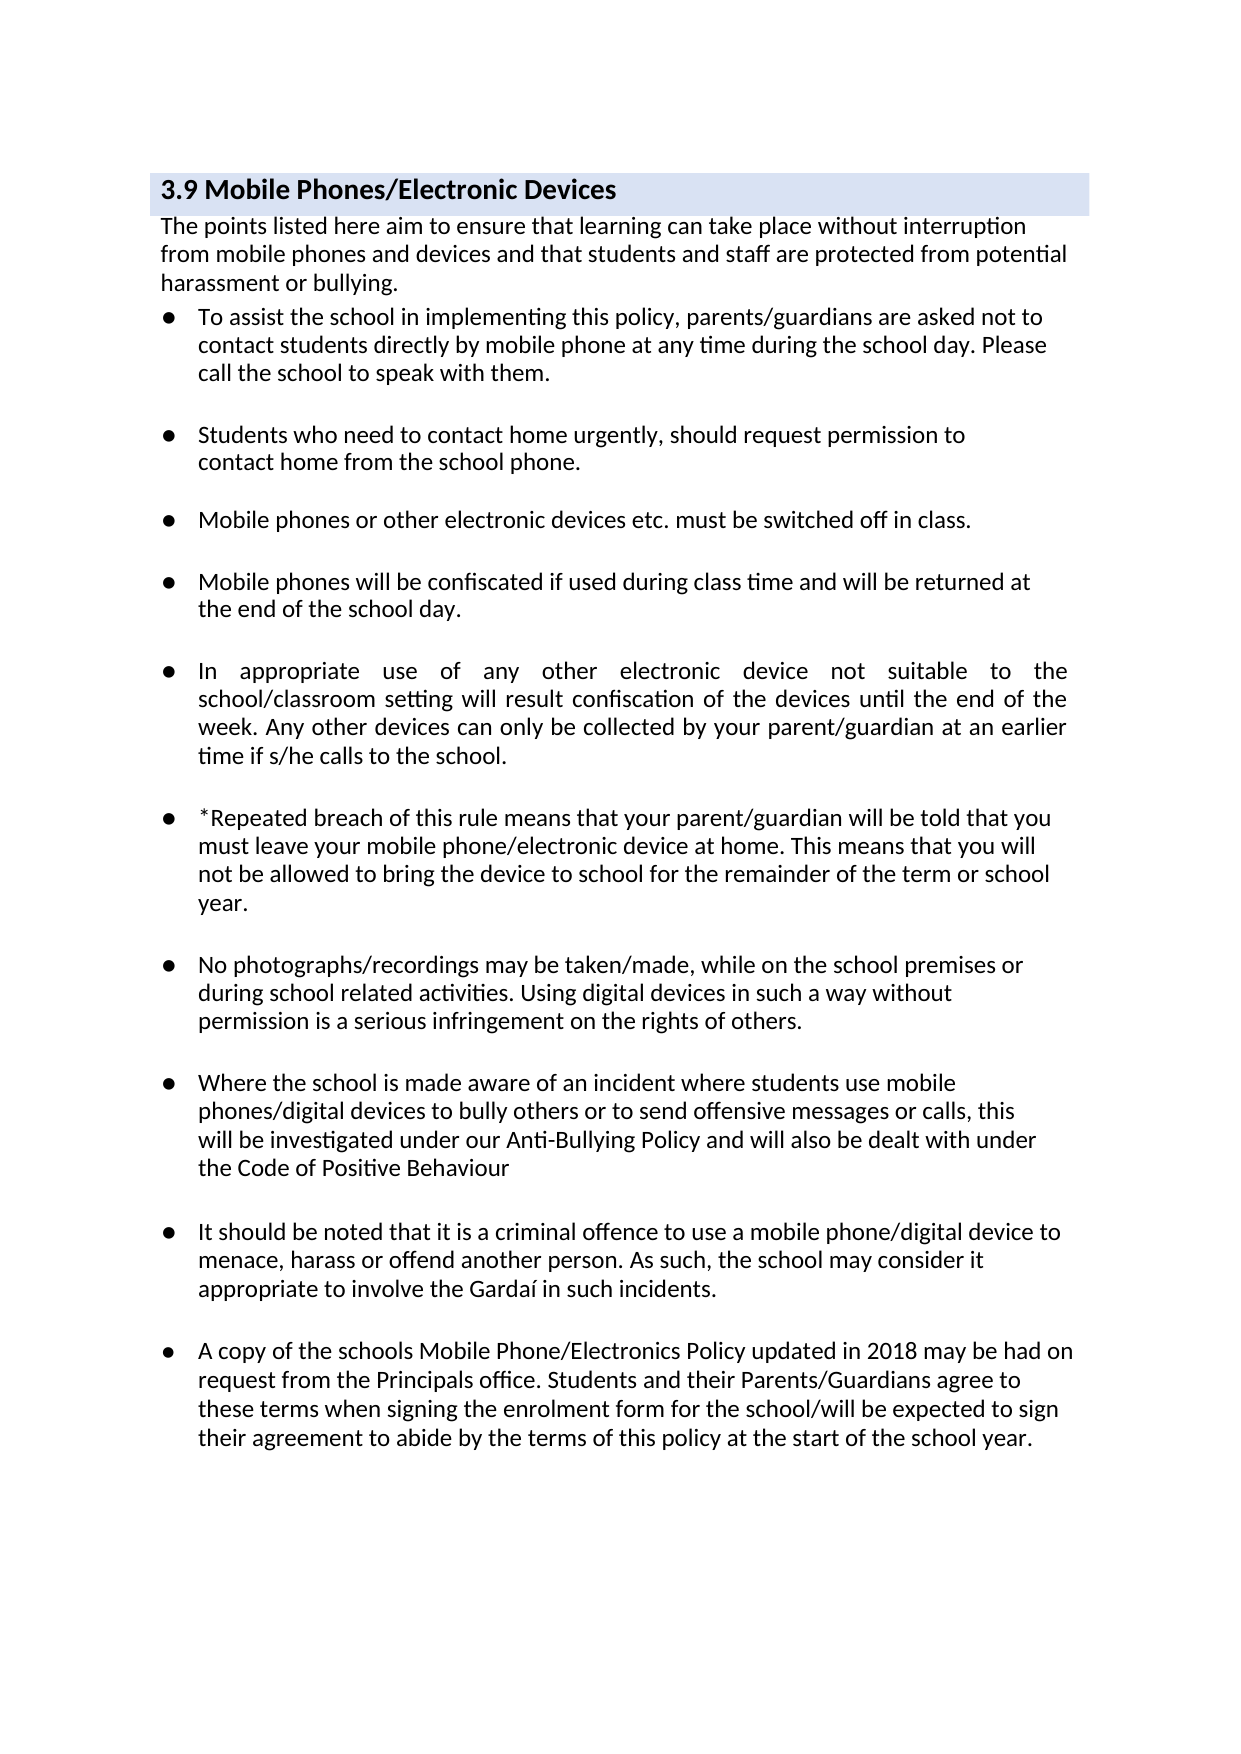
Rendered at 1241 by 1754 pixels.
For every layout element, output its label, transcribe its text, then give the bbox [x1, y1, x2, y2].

text 3.9 Mobile Phones/Electronic Devices [160, 171, 1090, 206]
list Students who need to contact home urgently, should request permission to contact home from the school phone. [161, 421, 1035, 477]
list A copy of the schools Mobile Phone/Electronics Policy updated in 2018 may be had on request from the Principals office. Students and their Parents/Guardians agree to these terms when signing the enrolment form for the school/will be expected to sign their agreement to abide by the terms of this policy at the start of the school year. [161, 1337, 1077, 1453]
list No photographs/recordings may be taken/made, while on the school premises or during school related activities. Using digital devices in such a way without permission is a serious infringement on the rights of others. [161, 951, 1039, 1036]
picture [150, 173, 1090, 216]
list Where the school is made aware of an incident where students use mobile phones/digital devices to bully others or to send offensive messages or calls, this will be investigated under our Anti-Bullying Policy and will also be dealt with under the Code of Positive Behaviour [161, 1069, 1054, 1183]
list *Repeated breach of this rule means that your parent/guardian will be told that you must leave your mobile phone/electronic device at home. This means that you will not be allowed to bring the device to school for the remainder of the term or school year. [161, 803, 1058, 917]
list Mobile phones will be confiscated if used during class time and will be returned at the end of the school day. [161, 568, 1064, 623]
list Mobile phones or other electronic devices etc. must be switched off in class. [161, 504, 1090, 535]
text The points listed here aim to ensure that learning can take place without interruption from mobile phones and devices and that students and staff are protected from potential harassment or bullying. [160, 212, 1077, 297]
list In appropriate use of any other electronic device not suitable to the school/classroom setting will result confiscation of the devices until the end of the week. Any other devices can only be collected by your parent/guardian at an earlier time if s/he calls to the school. [161, 657, 1069, 770]
list To assist the school in implementing this policy, parents/guardians are asked not to contact students directly by mobile phone at any time during the school day. Please call the school to speak with them. [161, 303, 1064, 388]
list It should be noted that it is a criminal offence to use a mobile phone/digital device to menace, harass or offend another person. As such, the school may consider it appropriate to involve the Gardaí in such incidents. [161, 1218, 1075, 1303]
